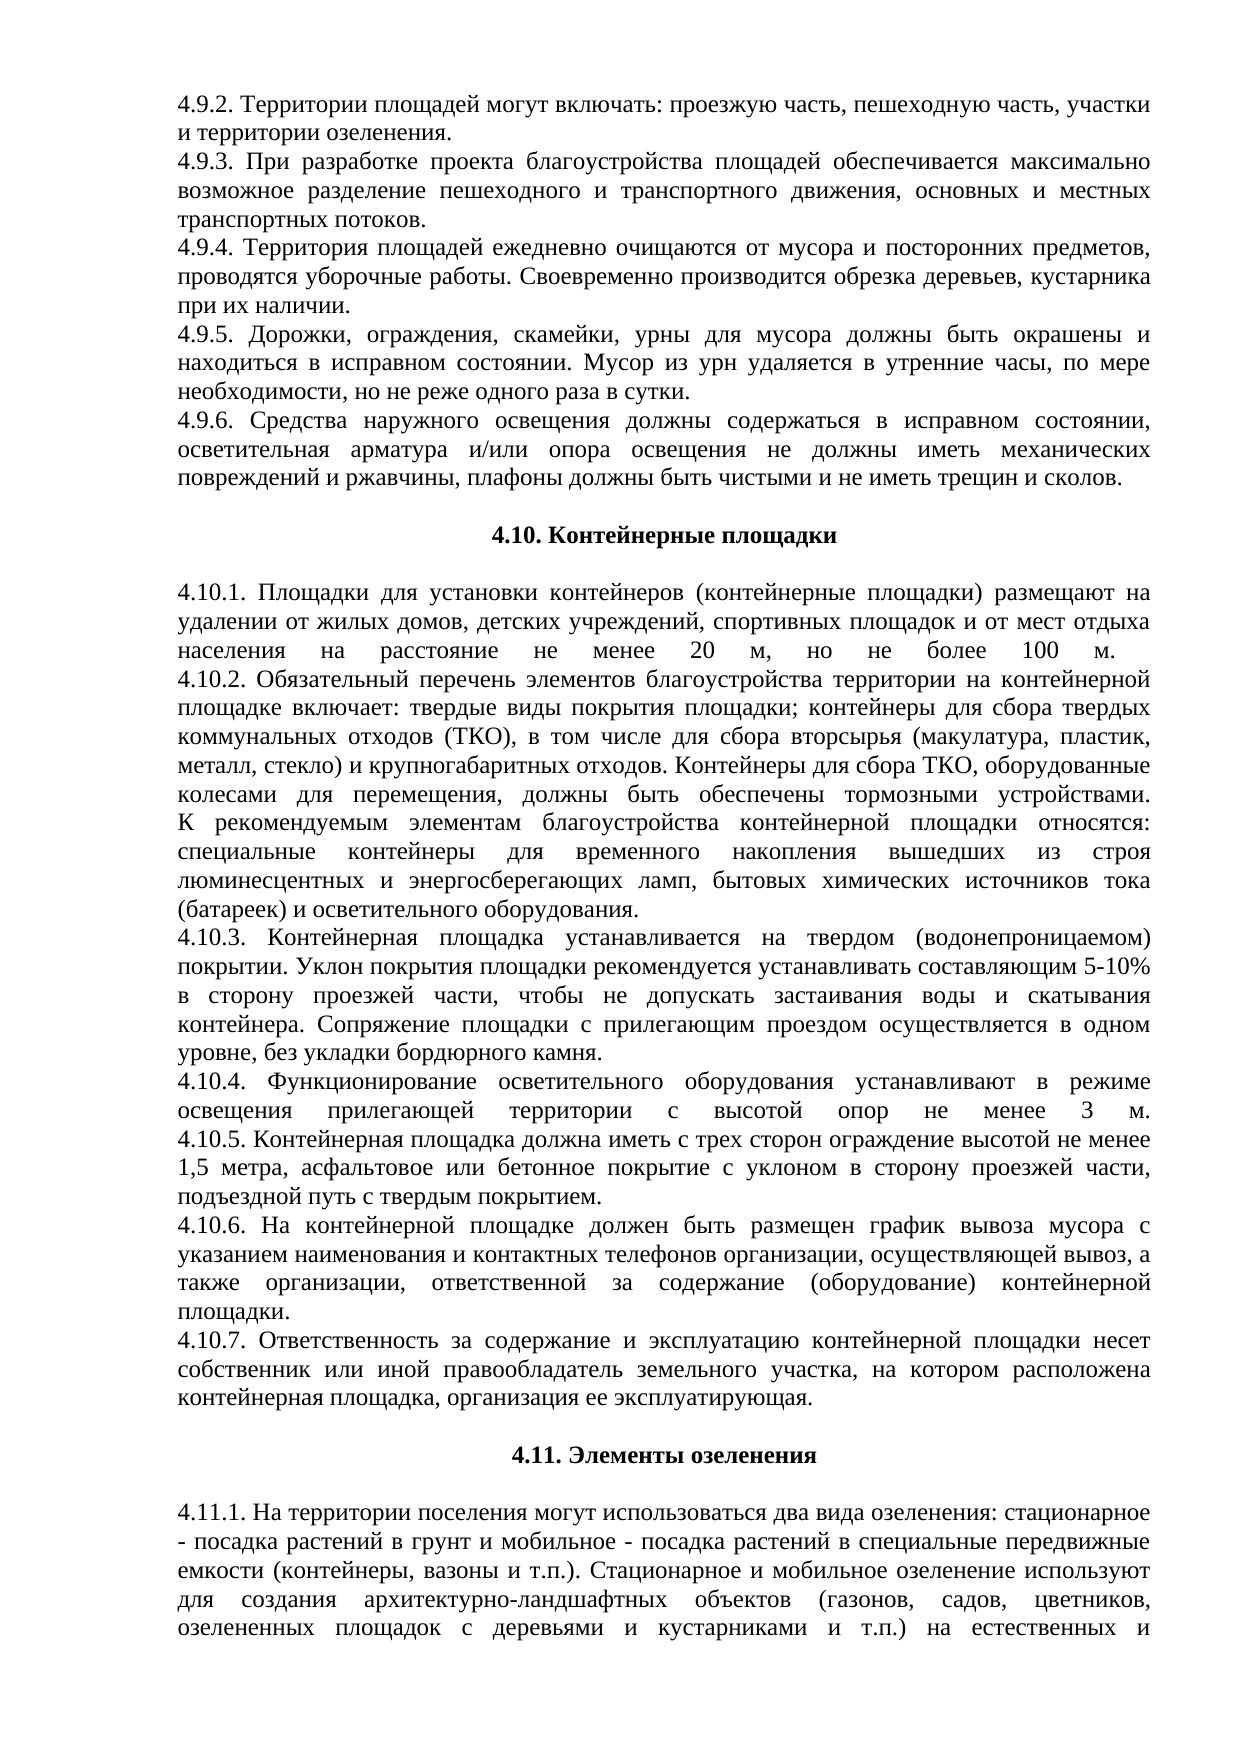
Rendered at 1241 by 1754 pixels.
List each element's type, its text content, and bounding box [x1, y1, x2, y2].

text 4.10.4. Функционирование осветительного оборудования устанавливают в режиме освещения прилегающей территории с высотой опор не менее 3 м. 4.10.5. Контейнерная площадка должна иметь с трех сторон ограждение высотой не менее 1,5 метра, асфальтовое или бетонное покрытие с уклоном в сторону проезжей части, подъездной путь с твердым покрытием. [177, 1066, 1152, 1210]
text 4.10.3. Контейнерная площадка устанавливается на твердом (водонепроницаемом) покрытии. Уклон покрытия площадки рекомендуется устанавливать составляющим 5-10% в сторону проезжей части, чтобы не допускать застаивания воды и скатывания контейнера. Сопряжение площадки с прилегающим проездом осуществляется в одном уровне, без укладки бордюрного камня. [177, 922, 1152, 1066]
text 4.11. Элементы озеленения [177, 1411, 1152, 1469]
text 4.10.7. Ответственность за содержание и эксплуатацию контейнерной площадки несет собственник или иной правообладатель земельного участка, на котором расположена контейнерная площадка, организация ее эксплуатирующая. [177, 1325, 1152, 1411]
text 4.9.2. Территории площадей могут включать: проезжую часть, пешеходную часть, участки и территории озеленения. [177, 89, 1152, 146]
text 4.9.3. При разработке проекта благоустройства площадей обеспечивается максимально возможное разделение пешеходного и транспортного движения, основных и местных транспортных потоков. [177, 146, 1152, 232]
text 4.10.6. На контейнерной площадке должен быть размещен график вывоза мусора с указанием наименования и контактных телефонов организации, осуществляющей вывоз, а также организации, ответственной за содержание (оборудование) контейнерной площадки. [177, 1210, 1152, 1325]
text 4.9.6. Средства наружного освещения должны содержаться в исправном состоянии, осветительная арматура и/или опора освещения не должны иметь механических повреждений и ржавчины, плафоны должны быть чистыми и не иметь трещин и сколов. [177, 405, 1152, 491]
text 4.10.1. Площадки для установки контейнеров (контейнерные площадки) размещают на удалении от жилых домов, детских учреждений, спортивных площадок и от мест отдыха населения на расстояние не менее 20 м, но не более 100 м. 4.10.2. Обязательный перечень элементов благоустройства территории на контейнерной площадке включает: твердые виды покрытия площадки; контейнеры для сбора твердых коммунальных отходов (ТКО), в том числе для сбора вторсырья (макулатура, пластик, металл, стекло) и крупногабаритных отходов. Контейнеры для сбора ТКО, оборудованные колесами для перемещения, должны быть обеспечены тормозными устройствами. К рекомендуемым элементам благоустройства контейнерной площадки относятся: специальные контейнеры для временного накопления вышедших из строя люминесцентных и энергосберегающих ламп, бытовых химических источников тока (батареек) и осветительного оборудования. [177, 549, 1152, 922]
text 4.9.5. Дорожки, ограждения, скамейки, урны для мусора должны быть окрашены и находиться в исправном состоянии. Мусор из урн удаляется в утренние часы, по мере необходимости, но не реже одного раза в сутки. [177, 319, 1152, 405]
text 4.10. Контейнерные площадки [177, 491, 1152, 549]
text 4.9.4. Территория площадей ежедневно очищаются от мусора и посторонних предметов, проводятся уборочные работы. Своевременно производится обрезка деревьев, кустарника при их наличии. [177, 232, 1152, 319]
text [177, 1497, 1152, 1641]
